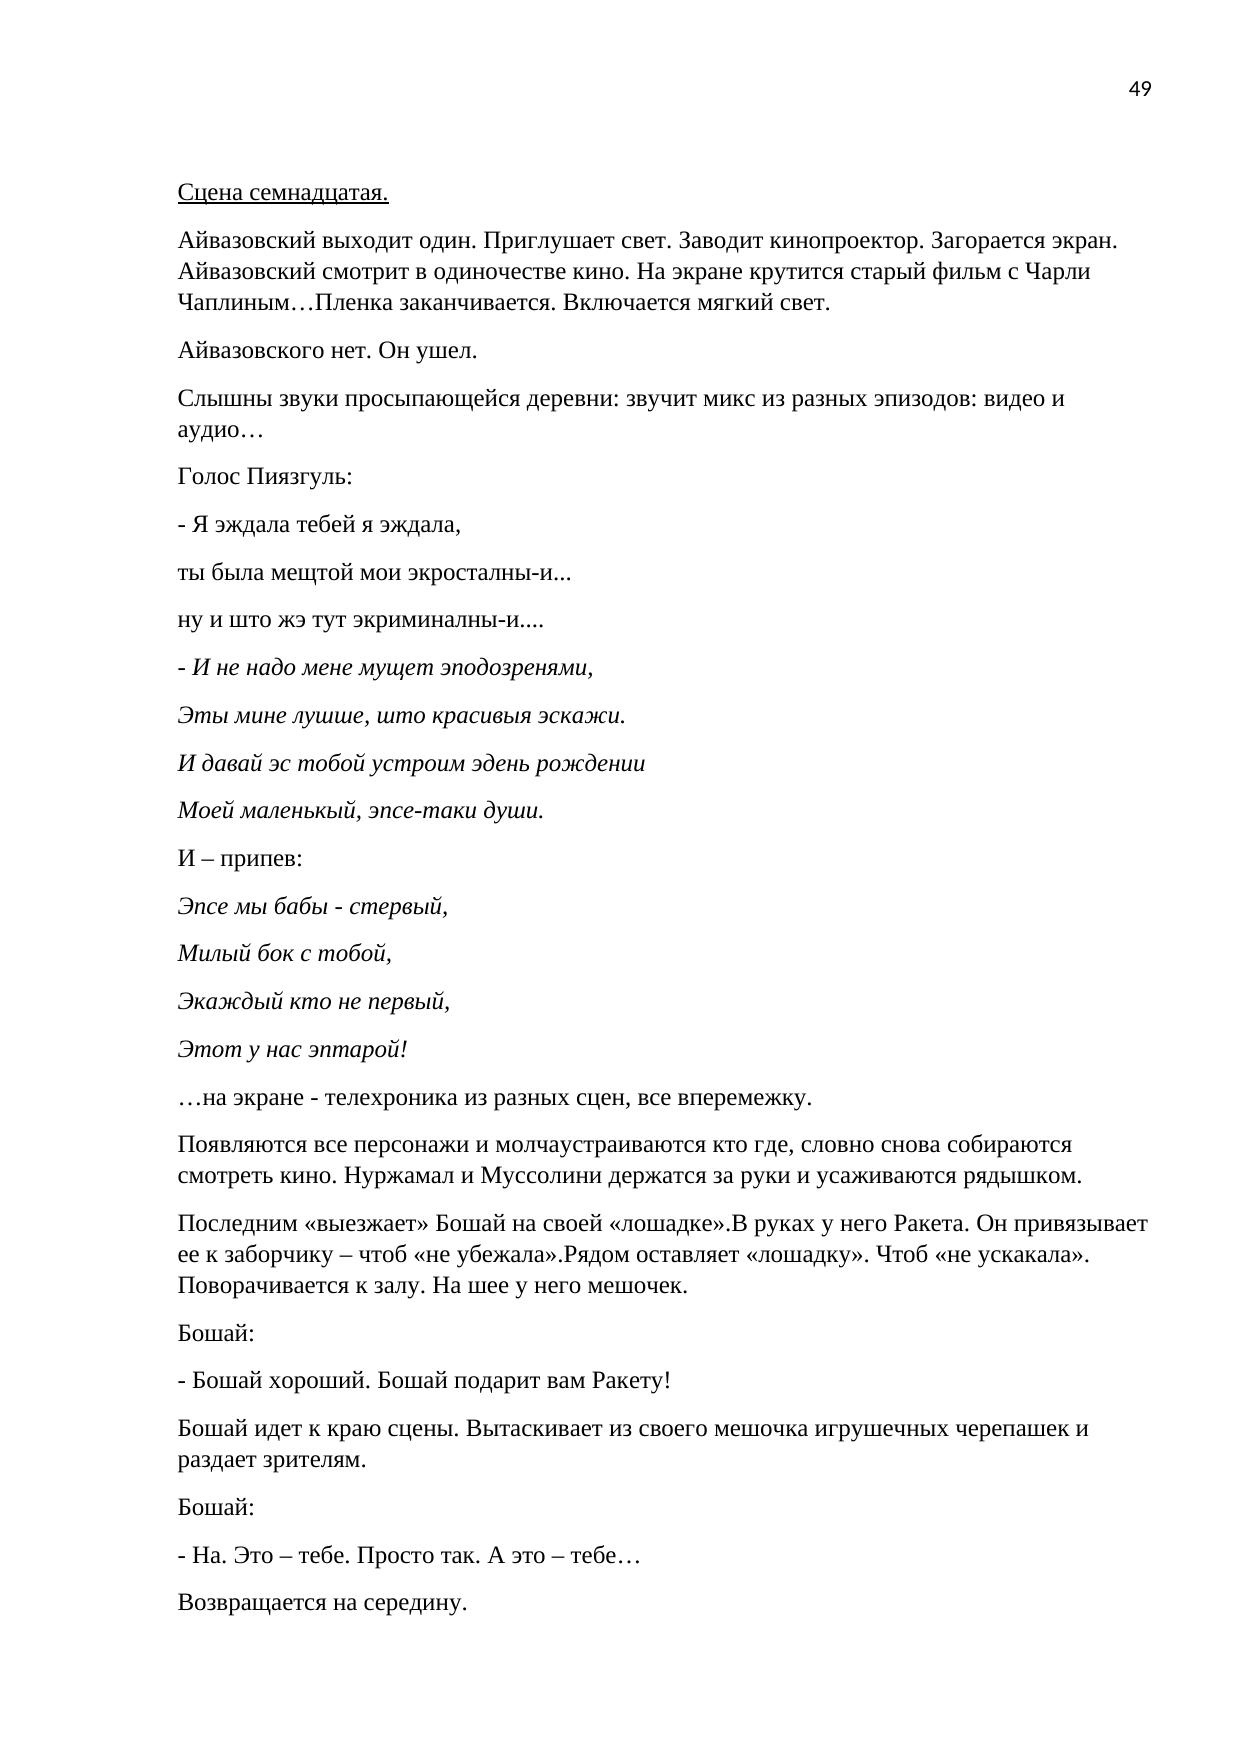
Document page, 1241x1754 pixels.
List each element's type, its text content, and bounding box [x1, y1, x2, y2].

text И – припев: [177, 843, 1152, 872]
text ну и што жэ тут экриминалны-и.... [177, 604, 1152, 633]
text Бошай: [177, 1492, 1152, 1521]
text Сцена семнадцатая. [177, 177, 1152, 206]
text Слышны звуки просыпающейся деревни: звучит микс из разных эпизодов: видео и аудио… [177, 383, 1152, 442]
text И давай эс тобой устроим эдень рождении [177, 748, 1152, 776]
text Айвазовского нет. Он ушел. [177, 335, 1152, 364]
text Возвращается на середину. [177, 1587, 1152, 1616]
text ты была мещтой мои экросталны-и... [177, 557, 1152, 586]
text Этот у нас эптарой! [177, 1034, 1152, 1063]
text Голос Пиязгуль: [177, 461, 1152, 490]
text - И не надо мене мущет эподозренями, [177, 652, 1152, 681]
text Появляются все персонажи и молчаустраиваются кто где, словно снова собираются смотреть кино. Нуржамал и Муссолини держатся за руки и усаживаются рядышком. [177, 1129, 1152, 1189]
text Бошай идет к краю сцены. Вытаскивает из своего мешочка игрушечных черепашек и раздает зрителям. [177, 1413, 1152, 1473]
text - На. Это – тебе. Просто так. А это – тебе… [177, 1540, 1152, 1568]
text Айвазовский выходит один. Приглушает свет. Заводит кинопроектор. Загорается экран. Айвазовский смотрит в одиночестве кино. На экране крутится старый фильм с Чарли Чаплиным…Пленка заканчивается. Включается мягкий свет. [177, 225, 1152, 316]
text Моей маленькый, эпсе-таки души. [177, 795, 1152, 824]
text Экаждый кто не первый, [177, 986, 1152, 1015]
text Бошай: [177, 1318, 1152, 1347]
text - Бошай хороший. Бошай подарит вам Ракету! [177, 1366, 1152, 1394]
text Эты мине лушше, што красивыя эскажи. [177, 700, 1152, 729]
text Милый бок с тобой, [177, 938, 1152, 967]
text Последним «выезжает» Бошай на своей «лошадке».В руках у него Ракета. Он привязывает ее к заборчику – чтоб «не убежала».Рядом оставляет «лошадку». Чтоб «не ускакала». Поворачивается к залу. На шее у него мешочек. [177, 1208, 1152, 1299]
text …на экране - телехроника из разных сцен, все вперемежку. [177, 1082, 1152, 1110]
text Эпсе мы бабы - стервый, [177, 891, 1152, 919]
text - Я эждала тебей я эждала, [177, 509, 1152, 538]
